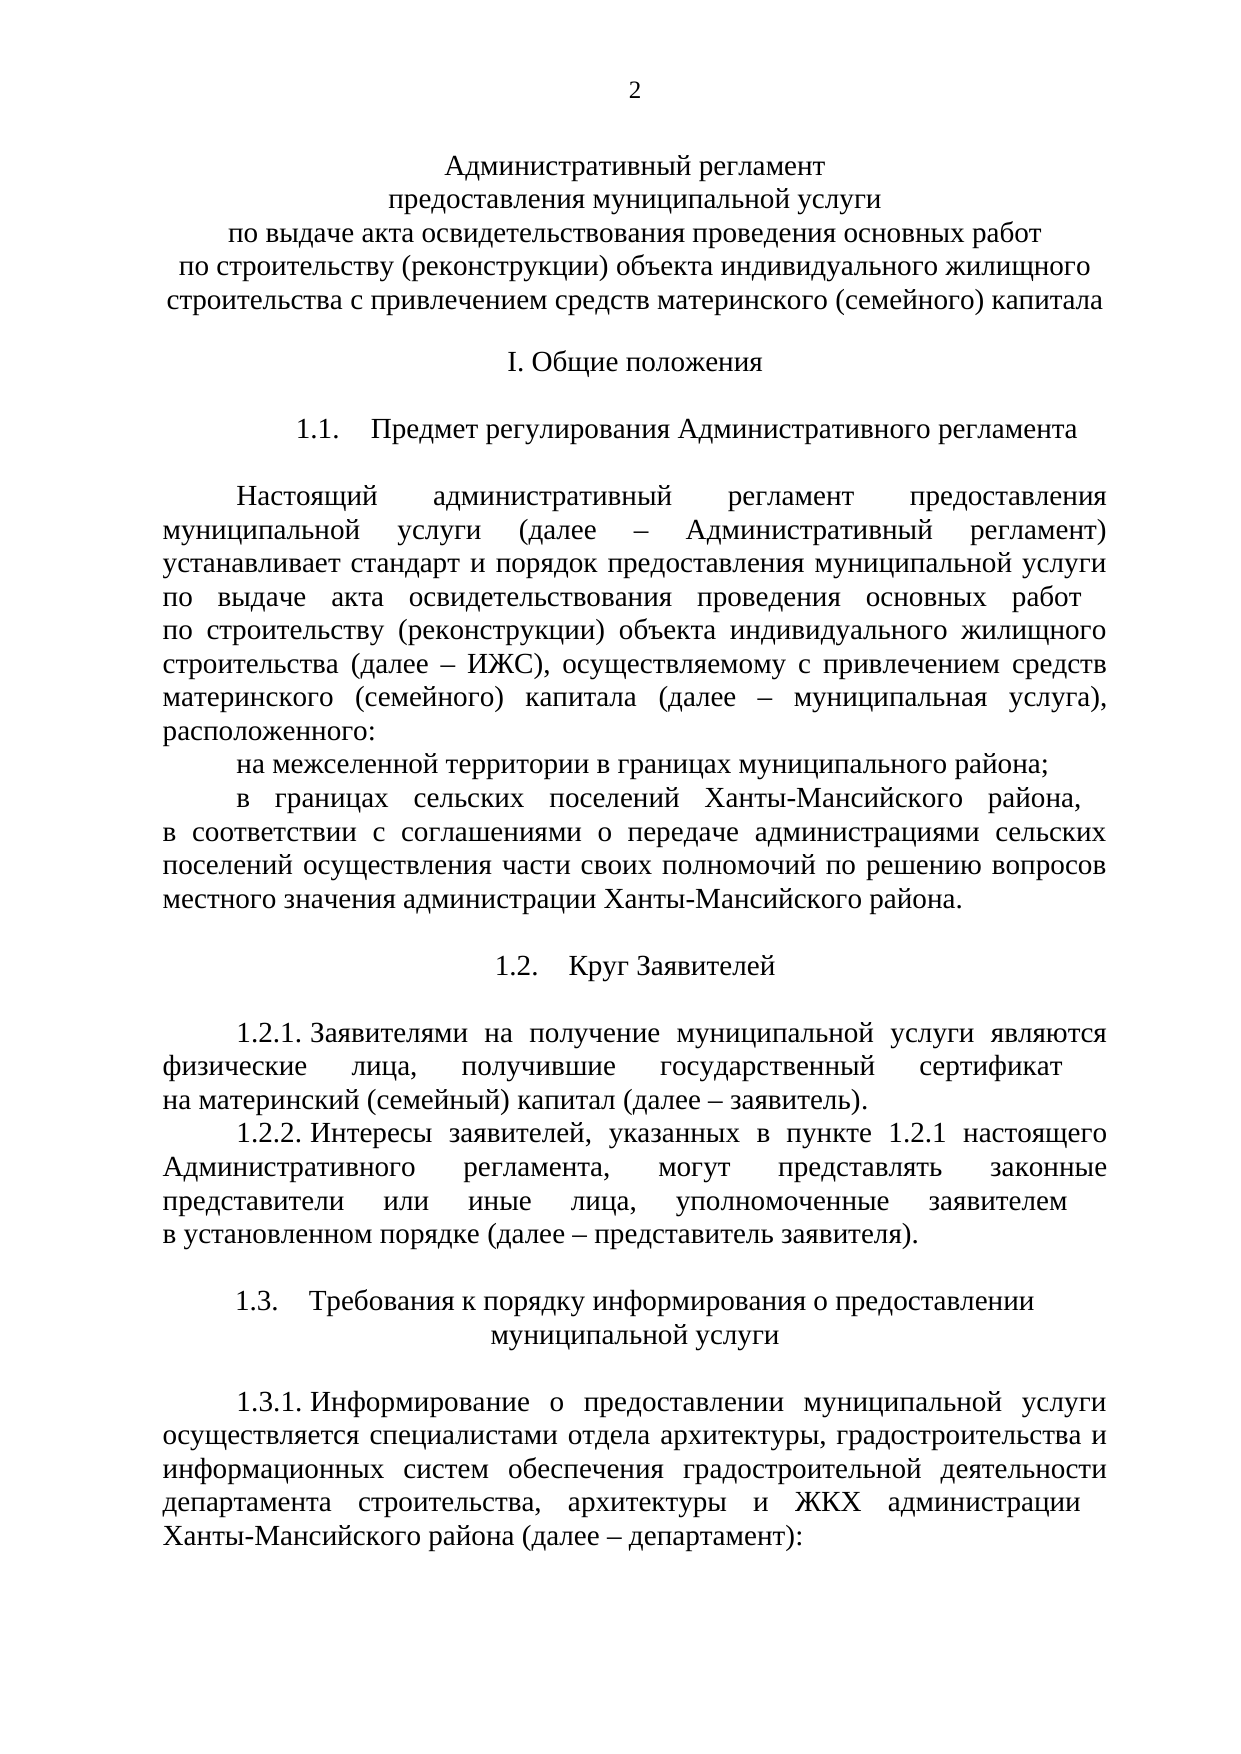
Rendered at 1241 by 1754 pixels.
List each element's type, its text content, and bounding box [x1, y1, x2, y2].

text Административный регламент [162, 148, 1107, 181]
list Предмет регулирования Административного регламента [266, 411, 1107, 445]
text I. Общие положения [162, 344, 1107, 378]
list Настоящий административный регламент предоставления муниципальной услуги (далее – Административный регламент) устанавливает стандарт и порядок предоставления муниципальной услуги по выдаче акта освидетельствования проведения основных работ по строительству (реконструкции) объекта индивидуального жилищного строительства (далее – ИЖС), осуществляемому с привлечением средств материнского (семейного) капитала (далее – муниципальная услуга), расположенного: [162, 478, 1107, 747]
list Круг Заявителей [162, 948, 1107, 981]
text по выдаче акта освидетельствования проведения основных работ [162, 215, 1107, 248]
list Требования к порядку информирования о предоставлении муниципальной услуги [162, 1283, 1107, 1350]
list Интересы заявителей, указанных в пункте 1.2.1 настоящего Административного регламента, могут представлять законные представители или иные лица, уполномоченные заявителем в установленном порядке (далее – представитель заявителя). [162, 1116, 1107, 1250]
text предоставления муниципальной услуги [162, 181, 1107, 215]
text по строительству (реконструкции) объекта индивидуального жилищного строительства с привлечением средств материнского (семейного) капитала [162, 248, 1107, 315]
list Информирование о предоставлении муниципальной услуги осуществляется специалистами отдела архитектуры, градостроительства и информационных систем обеспечения градостроительной деятельности департамента строительства, архитектуры и ЖКХ администрации Ханты-Мансийского района (далее – департамент): [162, 1384, 1107, 1552]
list Заявителями на получение муниципальной услуги являются физические лица, получившие государственный сертификат на материнский (семейный) капитал (далее – заявитель). [162, 1015, 1107, 1116]
list в границах сельских поселений Ханты-Мансийского района, в соответствии с соглашениями о передаче администрациями сельских поселений осуществления части своих полномочий по решению вопросов местного значения администрации Ханты-Мансийского района. [162, 780, 1107, 914]
list на межселенной территории в границах муниципального района; [162, 747, 1107, 780]
